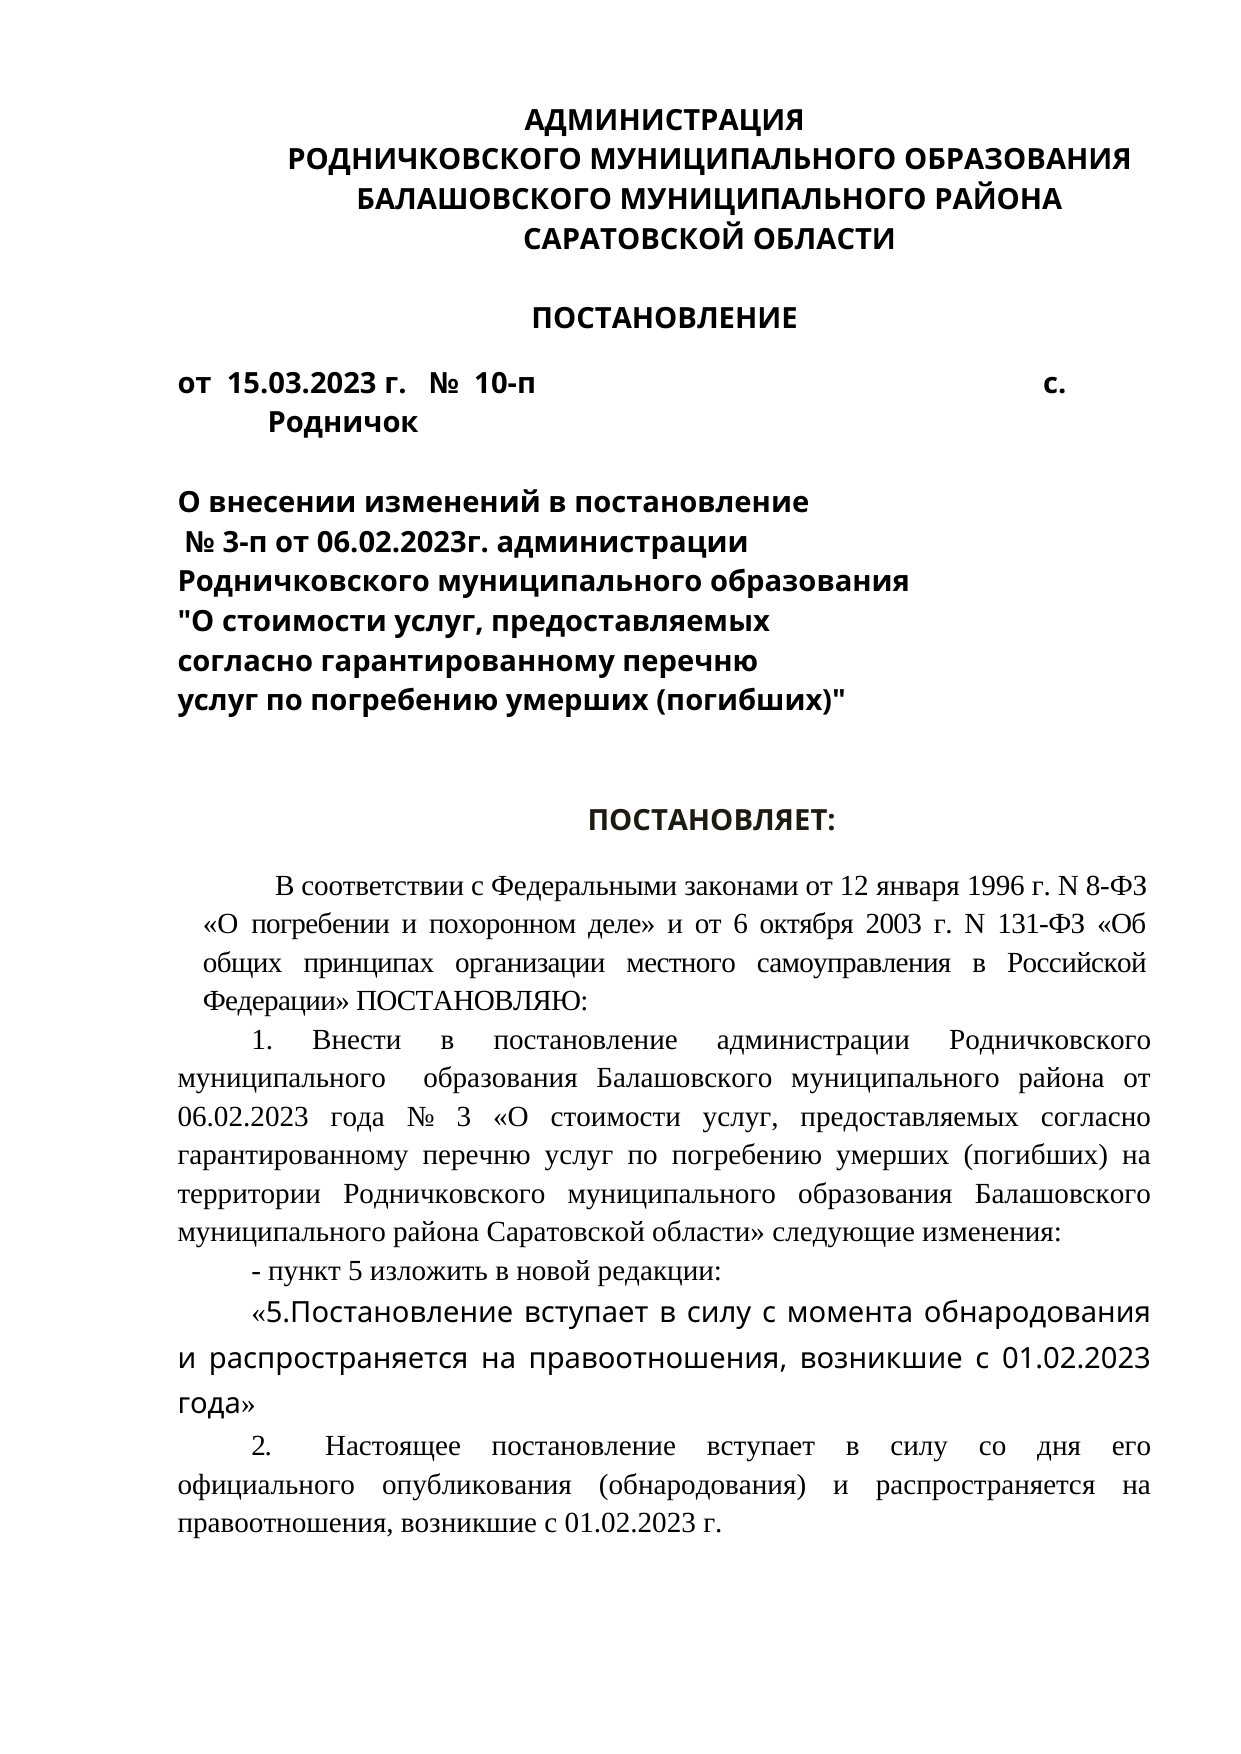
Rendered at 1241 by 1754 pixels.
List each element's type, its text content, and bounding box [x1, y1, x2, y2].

text согласно гарантированному перечню [177, 640, 1152, 680]
text "О стоимости услуг, предоставляемых [177, 600, 1152, 640]
text услуг по погребению умерших (погибших)" [177, 680, 1152, 719]
text № 3-п от 06.02.2023г. администрации [177, 521, 1152, 561]
subtitle АДМИНИСТРАЦИЯ РОДНИЧКОВСКОГО МУНИЦИПАЛЬНОГО ОБРАЗОВАНИЯ БАЛАШОВСКОГО МУНИЦИПАЛЬНОГО РАЙОНА САРАТОВСКОЙ ОБЛАСТИ [177, 99, 1152, 258]
text - пункт 5 изложить в новой редакции: [177, 1253, 1152, 1287]
text В соответствии с Федеральными законами от 12 января 1996 г. N 8-ФЗ «О погребении и похоронном деле» и от 6 октября 2003 г. N 131-ФЗ «Об общих принципах организации местного самоуправления в Российской Федерации» ПОСТАНОВЛЯЮ: [203, 868, 1147, 1017]
text ПОСТАНОВЛЯЕТ: [177, 799, 1152, 838]
subtitle от 15.03.2023 г. № 10-п с. Родничок [177, 362, 1152, 441]
text О внесении изменений в постановление [177, 481, 1152, 521]
text ПОСТАНОВЛЕНИЕ [177, 264, 1152, 337]
text 1. Внести в постановление администрации Родничковского муниципального образования Балашовского муниципального района от 06.02.2023 года № 3 «О стоимости услуг, предоставляемых согласно гарантированному перечню услуг по погребению умерших (погибших) на территории Родничковского муниципального образования Балашовского муниципального района Саратовской области» следующие изменения: [177, 1022, 1152, 1248]
text Родничковского муниципального образования [177, 561, 1152, 600]
text «5.Постановление вступает в силу с момента обнародования и распространяется на правоотношения, возникшие с 01.02.2023 года» [177, 1292, 1152, 1422]
text 2. Настоящее постановление вступает в силу со дня его официального опубликования (обнародования) и распространяется на правоотношения, возникшие с 01.02.2023 г. [177, 1428, 1152, 1539]
